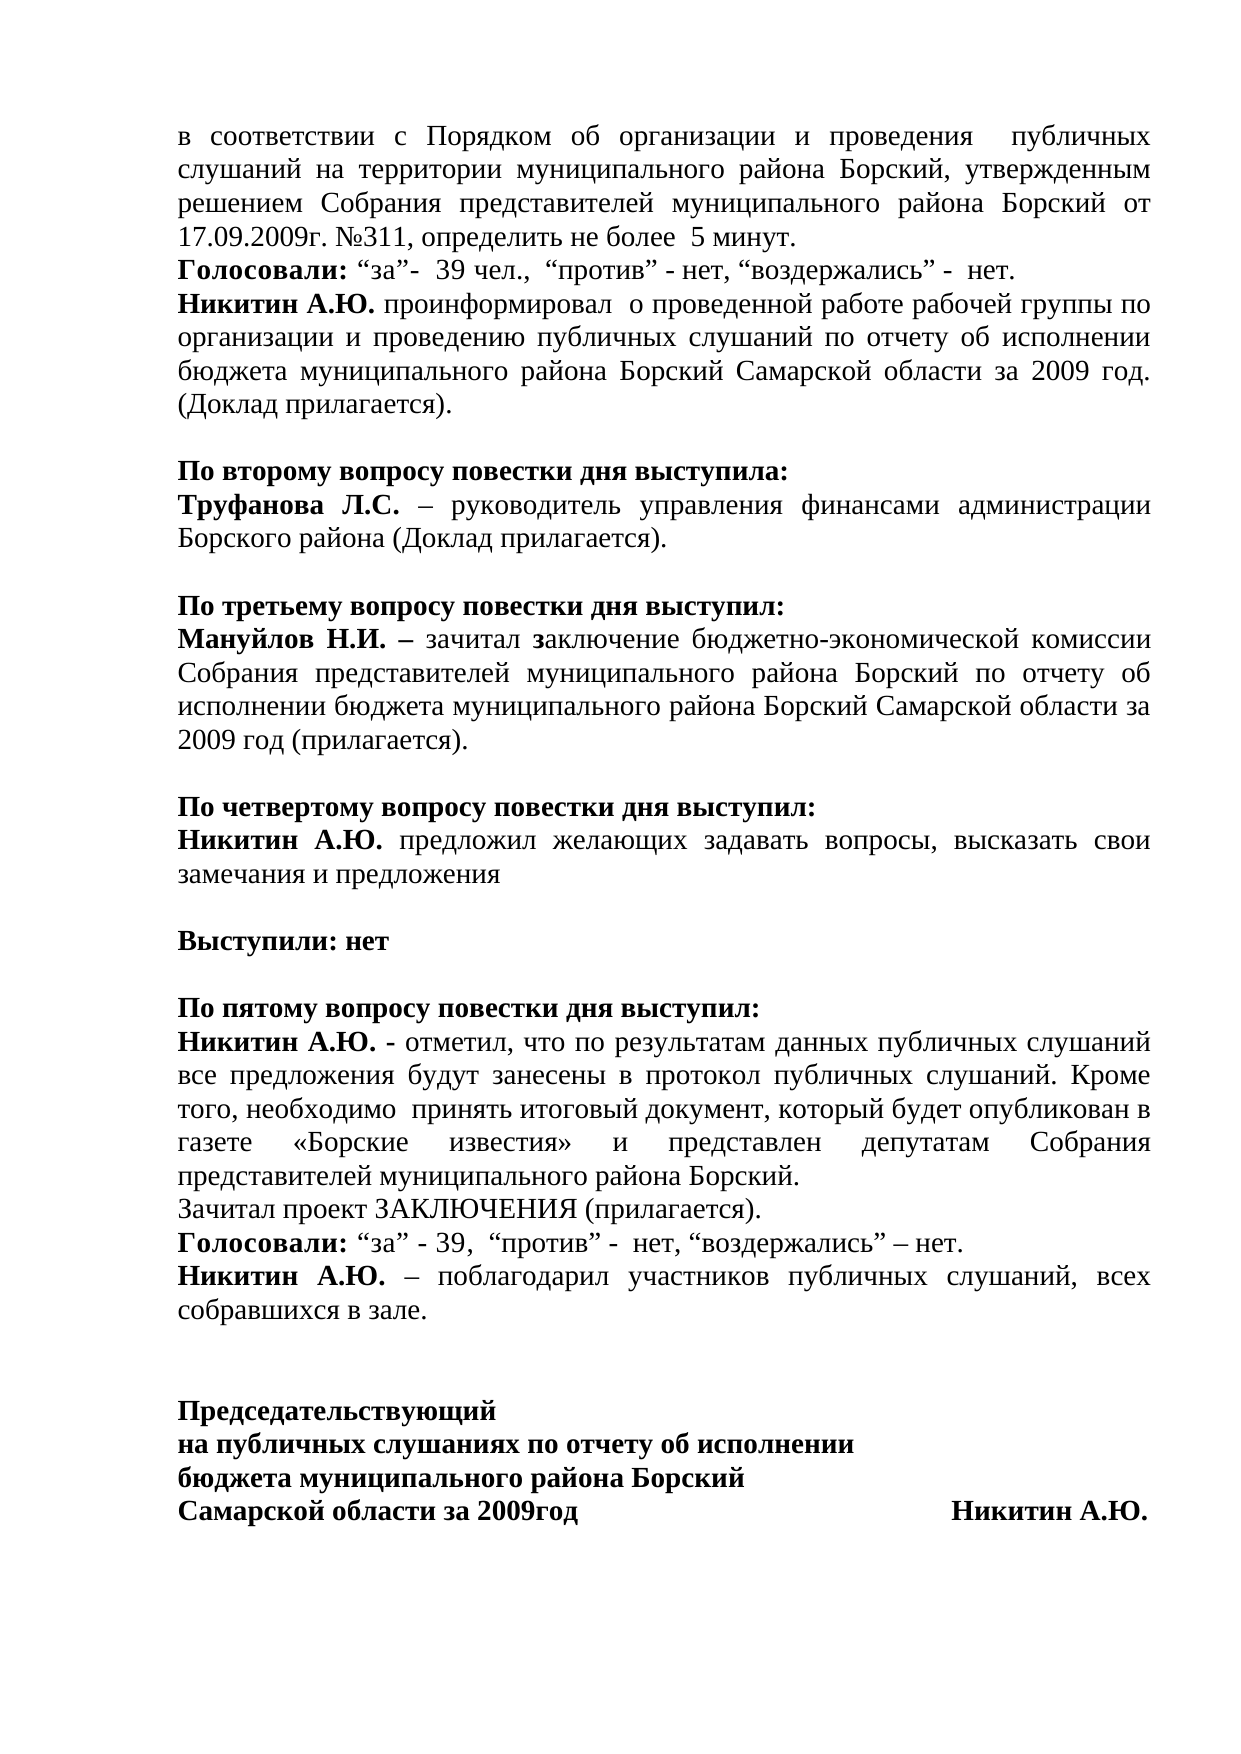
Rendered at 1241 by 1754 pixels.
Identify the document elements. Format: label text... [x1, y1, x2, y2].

text на публичных слушаниях по отчету об исполнении [177, 1426, 1152, 1460]
text Выступили: нет [177, 923, 1152, 957]
text По второму вопросу повестки дня выступила: [177, 453, 1152, 487]
text Председательствующий [177, 1393, 1152, 1426]
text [177, 118, 1152, 252]
text Голосовали: “за”- 39 чел., “против” - нет, “воздержались” - нет. [177, 252, 1152, 286]
text Мануйлов Н.И. – зачитал заключение бюджетно-экономической комиссии Собрания представителей муниципального района Борский по отчету об исполнении бюджета муниципального района Борский Самарской области за 2009 год (прилагается). [177, 621, 1152, 755]
text Самарской области за 2009год Никитин А.Ю. [177, 1493, 1152, 1527]
text Труфанова Л.С. – руководитель управления финансами администрации Борского района (Доклад прилагается). [177, 487, 1152, 554]
text По третьему вопросу повестки дня выступил: [177, 588, 1152, 621]
text Голосовали: “за” - 39, “против” - нет, “воздержались” – нет. [177, 1225, 1152, 1258]
text Никитин А.Ю. - отметил, что по результатам данных публичных слушаний все предложения будут занесены в протокол публичных слушаний. Кроме того, необходимо принять итоговый документ, который будет опубликован в газете «Борские известия» и представлен депутатам Собрания представителей муниципального района Борский. [177, 1024, 1152, 1191]
text бюджета муниципального района Борский [177, 1460, 1152, 1493]
text Никитин А.Ю. проинформировал о проведенной работе рабочей группы по организации и проведению публичных слушаний по отчету об исполнении бюджета муниципального района Борский Самарской области за 2009 год. (Доклад прилагается). [177, 286, 1152, 420]
text Зачитал проект ЗАКЛЮЧЕНИЯ (прилагается). [177, 1191, 1152, 1225]
text Никитин А.Ю. – поблагодарил участников публичных слушаний, всех собравшихся в зале. [177, 1258, 1152, 1326]
text Никитин А.Ю. предложил желающих задавать вопросы, высказать свои замечания и предложения [177, 822, 1152, 889]
text По четвертому вопросу повестки дня выступил: [177, 789, 1152, 822]
text По пятому вопросу повестки дня выступил: [177, 990, 1152, 1024]
